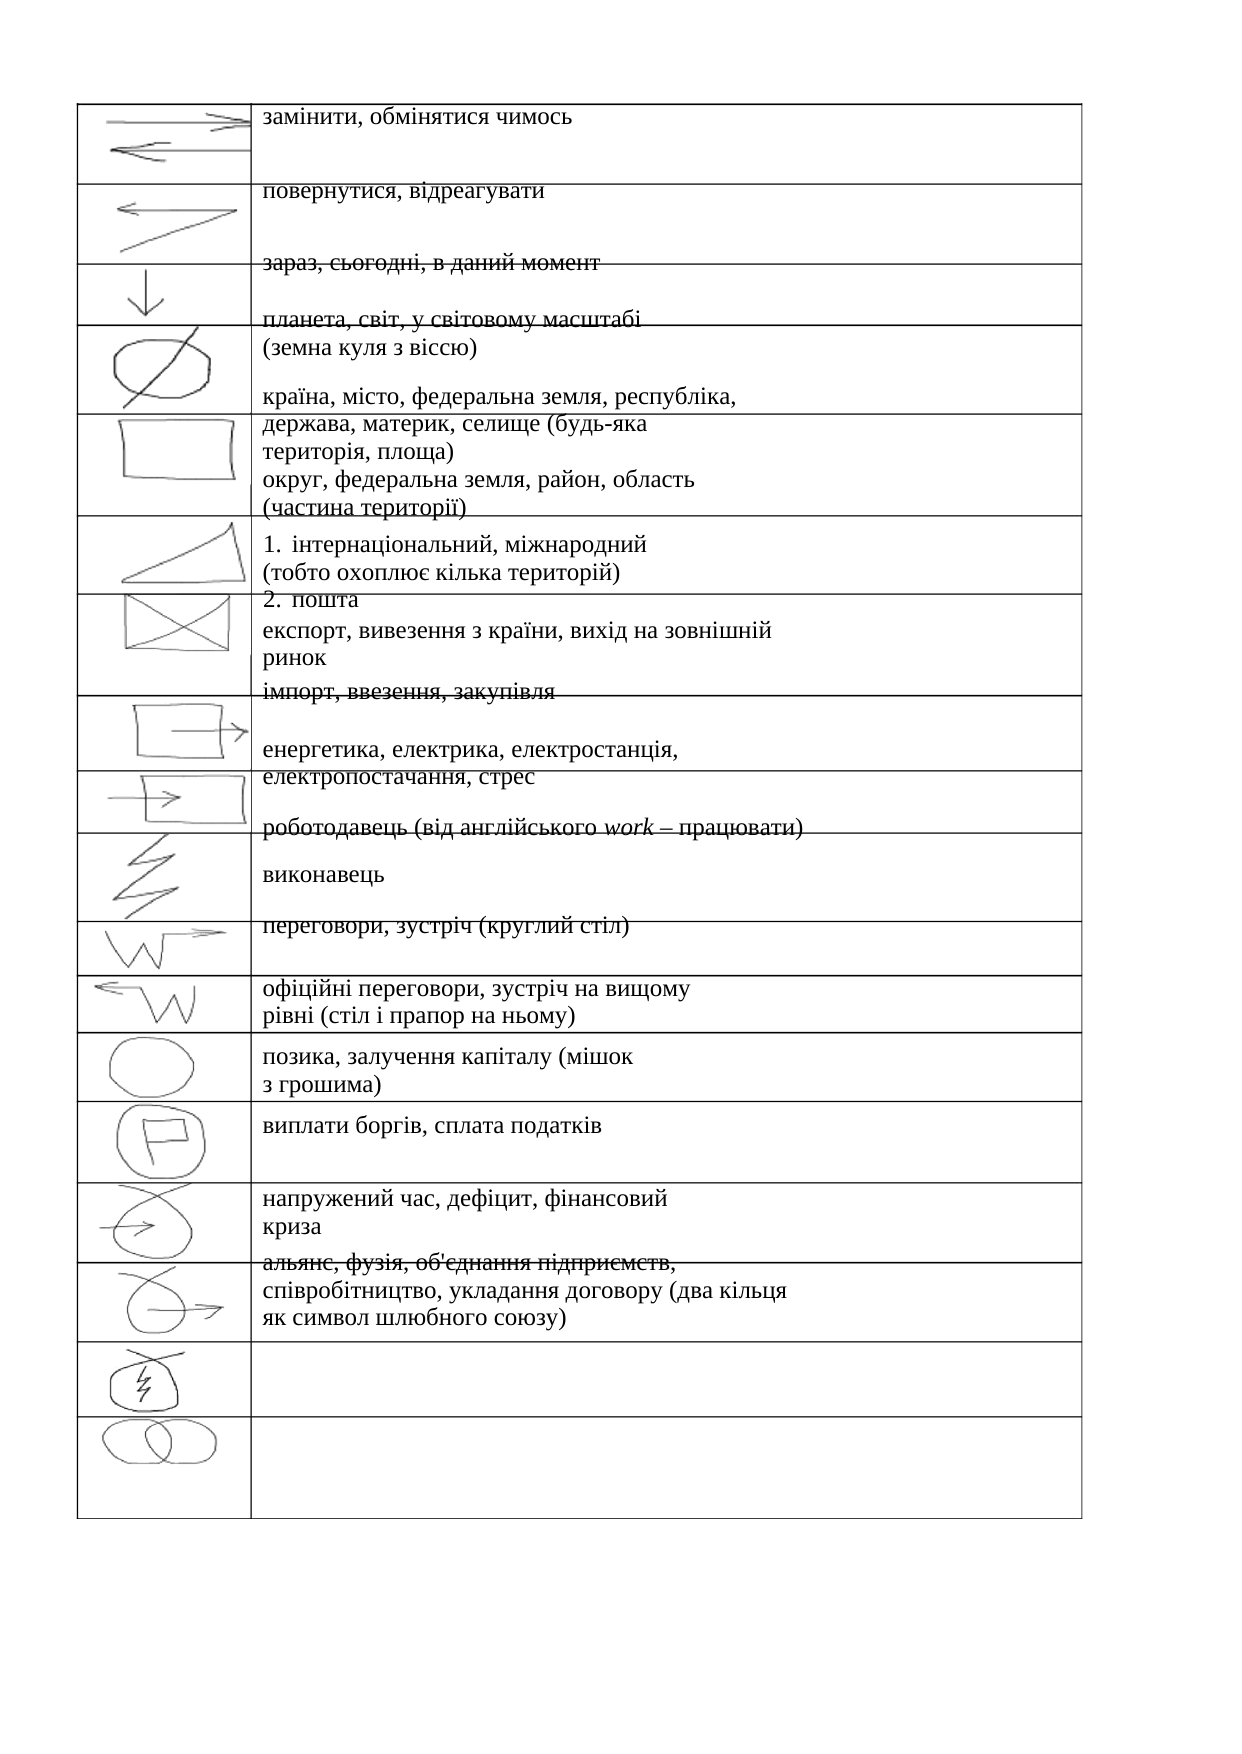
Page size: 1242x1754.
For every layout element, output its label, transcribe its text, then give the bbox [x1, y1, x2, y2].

list пошта [263, 586, 896, 613]
text повернутися, відреагувати [262, 175, 896, 204]
text країна, місто, федеральна земля, республіка, [262, 381, 896, 409]
text виплати боргів, сплата податків [262, 1111, 896, 1139]
text криза [262, 1213, 896, 1239]
text рівні (стіл і прапор на ньому) [262, 1002, 896, 1029]
text переговори, зустріч (круглий стіл) [262, 911, 896, 939]
text замінити, обмінятися чимось [262, 101, 896, 130]
text виконавець [262, 859, 896, 887]
text зараз, сьогодні, в даний момент [262, 247, 896, 276]
text округ, федеральна земля, район, область [262, 465, 896, 493]
text планета, світ, у світовому масштабі [262, 304, 896, 333]
text енергетика, електрика, електростанція, [262, 734, 896, 763]
text експорт, вивезення з країни, вихід на зовнішній [262, 615, 896, 643]
text напружений час, дефіцит, фінансовий [262, 1184, 896, 1213]
text позика, залучення капіталу (мішок [262, 1041, 896, 1070]
list інтернаціональний, міжнародний [263, 529, 896, 558]
text ринок [262, 643, 896, 670]
text офіційні переговори, зустріч на вищому [262, 973, 896, 1002]
text (земна куля з віссю) [262, 333, 896, 361]
text роботодавець (від англійського work – працювати) [262, 812, 896, 840]
text альянс, фузія, об'єднання підприємств, [262, 1247, 896, 1276]
text імпорт, ввезення, закупівля [262, 676, 896, 705]
text (тобто охоплює кілька територій) [262, 558, 896, 586]
text держава, материк, селище (будь-яка територія, площа) [262, 410, 714, 465]
text з грошима) [262, 1070, 896, 1098]
text співробітництво, укладання договору (два кільця як символ шлюбного союзу) [262, 1276, 789, 1331]
text електропостачання, стрес [262, 763, 896, 790]
text (частина території) [262, 493, 896, 520]
picture [76, 103, 1083, 1519]
